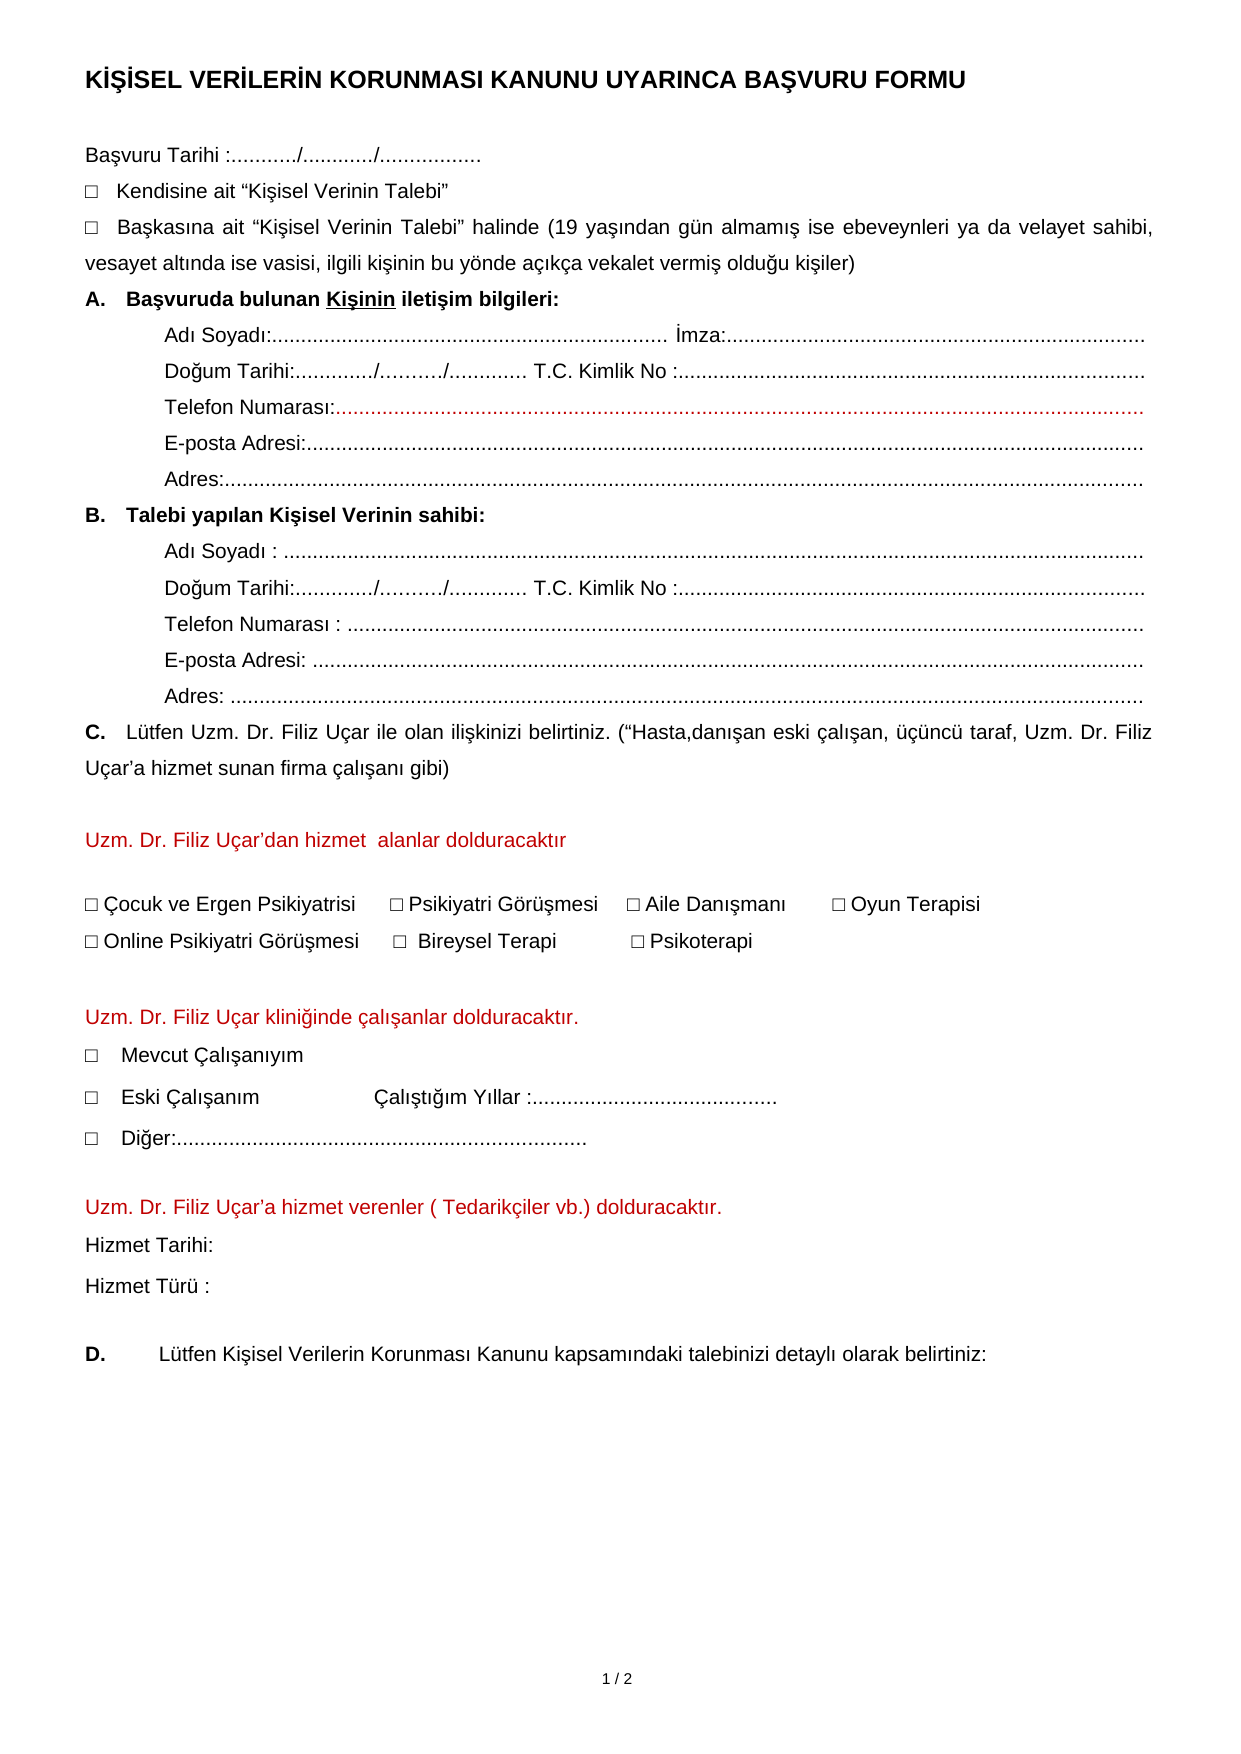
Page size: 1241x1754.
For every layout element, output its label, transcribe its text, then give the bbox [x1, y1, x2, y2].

text E-posta Adresi: [164, 422, 1154, 458]
text Uzm. Dr. Filiz Uçar’a hizmet verenler ( Tedarikçiler vb.) dolduracaktır. [85, 1195, 1154, 1219]
text Doğum Tarihi: / / T.C. Kimlik No : [164, 566, 1154, 602]
text Uzm. Dr. Filiz Uçar’dan hizmet alanlar dolduracaktır [85, 818, 1154, 854]
list Lütfen Uzm. Dr. Filiz Uçar ile olan ilişkinizi belirtiniz. (“Hasta,danışan eski çalışan, üçüncü taraf, Uzm. Dr. Filiz Uçar’a hizmet sunan firma çalışanı gibi) [85, 710, 1154, 782]
text Telefon Numarası : [164, 602, 1154, 638]
list Talebi yapılan Kişisel Verinin sahibi: [85, 494, 1154, 530]
text Başvuru Tarihi : / / [85, 134, 1154, 170]
text Uzm. Dr. Filiz Uçar kliniğinde çalışanlar dolduracaktır. [85, 1006, 1154, 1029]
text KİŞİSEL VERİLERİN KORUNMASI KANUNU UYARINCA BAŞVURU FORMU [85, 66, 1154, 94]
list Mevcut Çalışanıyım [85, 1029, 1154, 1071]
list Kendisine ait “Kişisel Verinin Talebi” [85, 170, 1154, 206]
text Adres: [164, 458, 1154, 494]
text Telefon Numarası: [164, 386, 1154, 422]
text Adı Soyadı: İmza: [164, 314, 1154, 350]
text Adres: [164, 674, 1154, 710]
text Doğum Tarihi: / / T.C. Kimlik No : [164, 350, 1154, 386]
text Hizmet Tarihi: [85, 1219, 1154, 1260]
list Eski Çalışanım Çalıştığım Yıllar : [85, 1071, 1154, 1112]
text □ Online Psikiyatri Görüşmesi □ Bireysel Terapi □ Psikoterapi [85, 930, 1154, 954]
list Başvuruda bulunan Kişinin iletişim bilgileri: [85, 278, 1154, 314]
list Başkasına ait “Kişisel Verinin Talebi” halinde (19 yaşından gün almamış ise ebeveynleri ya da velayet sahibi, vesayet altında ise vasisi, ilgili kişinin bu yönde açıkça vekalet vermiş olduğu kişiler) [85, 206, 1154, 278]
list Lütfen Kişisel Verilerin Korunması Kanunu kapsamındaki talebinizi detaylı olarak belirtiniz: [85, 1343, 1154, 1367]
list Diğer: [85, 1112, 1154, 1154]
text E-posta Adresi: [164, 638, 1154, 674]
text □ Çocuk ve Ergen Psikiyatrisi □ Psikiyatri Görüşmesi □ Aile Danışmanı □ Oyun Terapisi [85, 892, 1154, 916]
text Adı Soyadı : [164, 530, 1154, 566]
text Hizmet Türü : [85, 1260, 1154, 1302]
